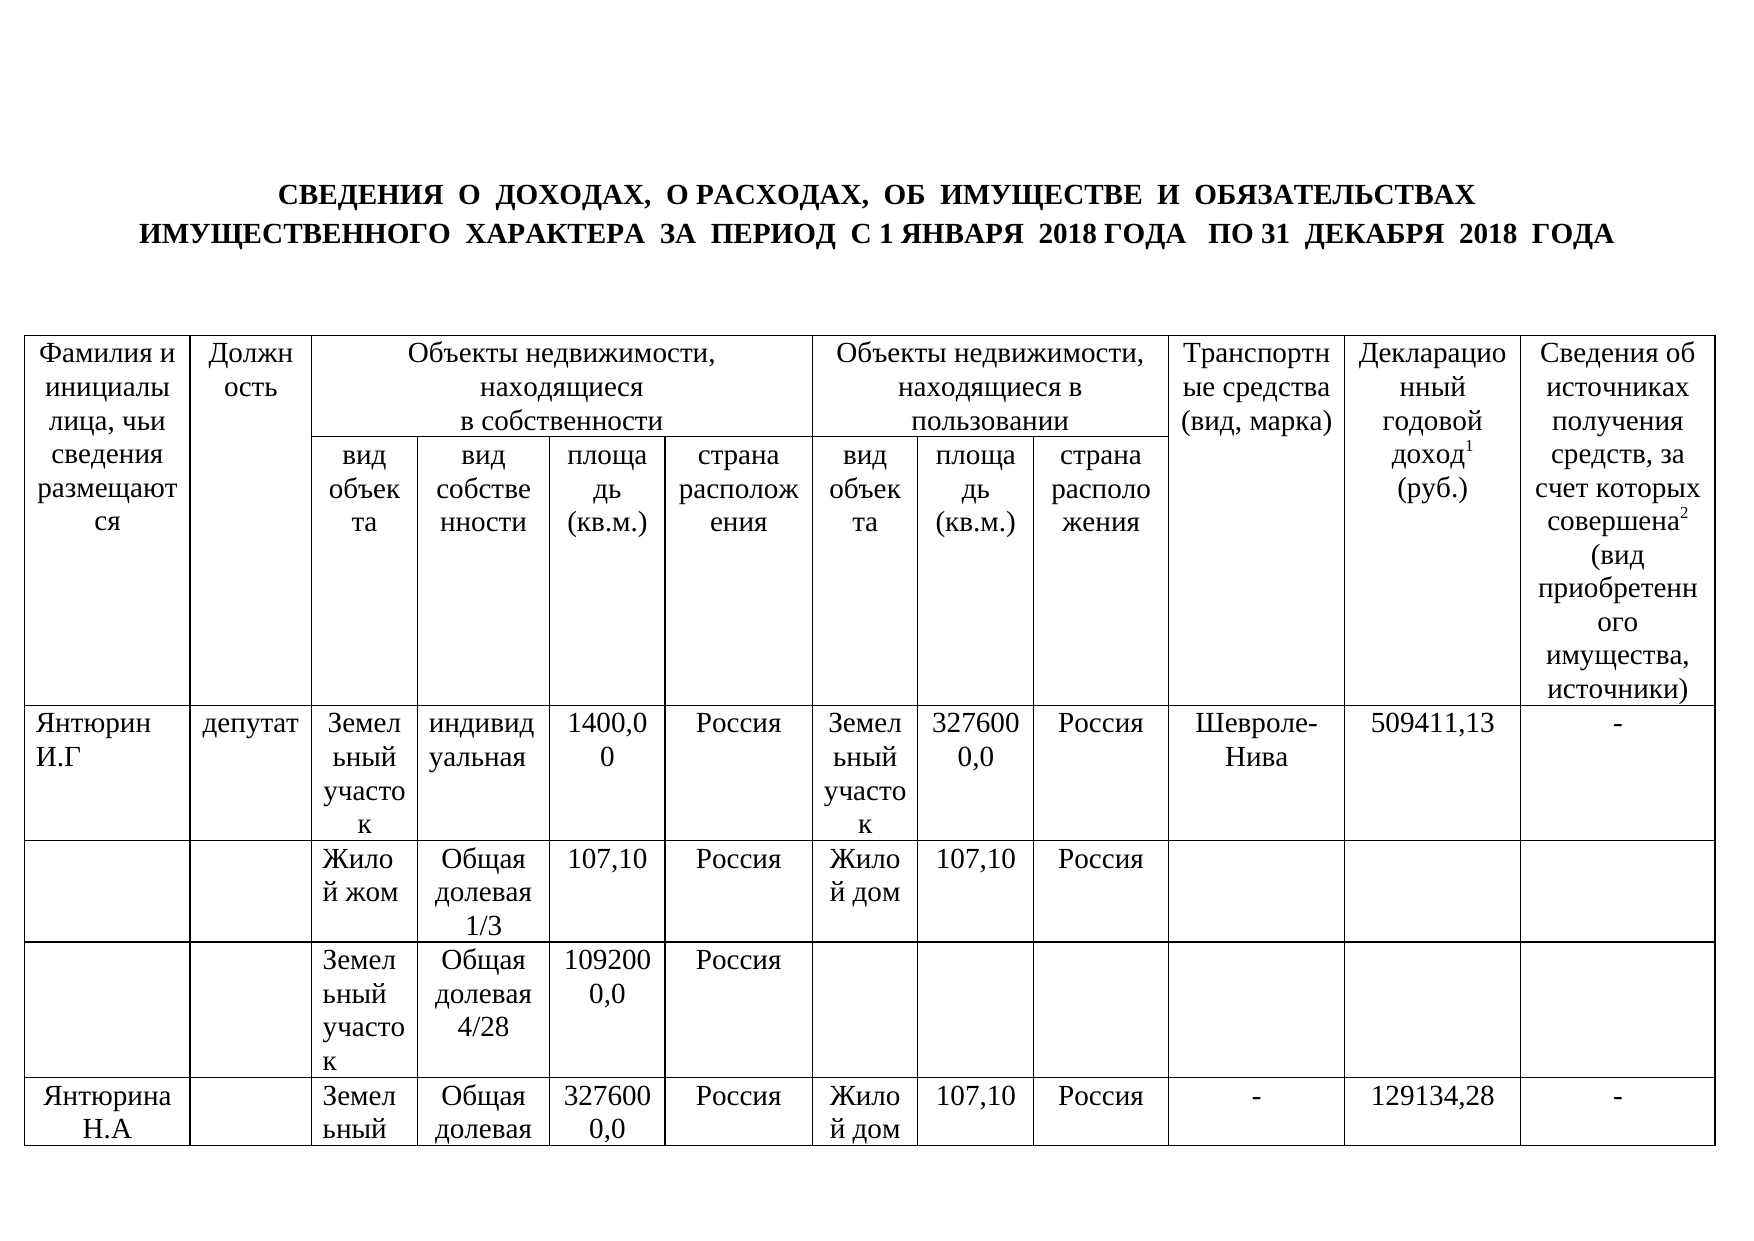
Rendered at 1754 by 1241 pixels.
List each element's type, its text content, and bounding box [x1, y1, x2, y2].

table_cell вид объекта [813, 437, 917, 704]
table_cell [1521, 841, 1714, 941]
table_cell Янтюрин И.Г [25, 706, 189, 840]
table_cell [191, 943, 311, 1077]
table_cell [1345, 841, 1520, 941]
table_cell Россия [1034, 841, 1168, 941]
table_cell Жилой жом [312, 841, 417, 941]
table_cell 509411,13 [1345, 706, 1520, 840]
table_cell 3276000,0 [550, 1078, 664, 1145]
table_header Объекты недвижимости, находящиеся в собственности [312, 336, 812, 436]
table_cell 107,10 [918, 1078, 1033, 1145]
table_header Объекты недвижимости, находящиеся в пользовании [813, 336, 1168, 436]
table_cell Россия [666, 943, 812, 1077]
table_cell - [1521, 1078, 1714, 1145]
table_header Декларационный годовой доход1 (руб.) [1345, 336, 1520, 704]
table_cell Земельный участок [312, 1078, 417, 1145]
table_cell страна расположения [666, 437, 812, 704]
table_cell [191, 1078, 311, 1145]
table_header Должность [191, 336, 311, 704]
table_cell [25, 841, 189, 941]
table_cell страна расположения [1034, 437, 1168, 704]
table_cell Россия [666, 1078, 812, 1145]
table_cell 107,10 [918, 841, 1033, 941]
table_cell [191, 841, 311, 941]
table_cell 107,10 [550, 841, 664, 941]
table_cell Россия [1034, 706, 1168, 840]
table_cell 1400,00 [550, 706, 664, 840]
table_header Сведения об источниках получения средств, за счет которых совершена2 (вид приобретенного имущества, источники) [1521, 336, 1714, 704]
table_cell депутат [191, 706, 311, 840]
table_cell [1521, 943, 1714, 1077]
table_cell 3276000,0 [918, 706, 1033, 840]
table_cell Общая долевая 2/42 [418, 1078, 549, 1145]
table_cell Земельный участок [813, 706, 917, 840]
table_cell [1169, 841, 1344, 941]
table_header Фамилия и инициалы лица, чьи сведения размещаются [25, 336, 189, 704]
table_cell - [1169, 1078, 1344, 1145]
text СВЕДЕНИЯ О ДОХОДАХ, О РАСХОДАХ, ОБ ИМУЩЕСТВЕ И ОБЯЗАТЕЛЬСТВАХ ИМУЩЕСТВЕННОГО ХАРАКТЕРА ЗА ПЕРИОД С 1 ЯНВАРЯ 2018 ГОДА ПО 31 ДЕКАБРЯ 2018 ГОДА [118, 177, 1636, 249]
table_cell 1092000,0 [550, 943, 664, 1077]
table_cell [1345, 943, 1520, 1077]
table_cell вид объекта [312, 437, 417, 704]
table_cell Россия [666, 706, 812, 840]
table_cell вид собственности [418, 437, 549, 704]
table_cell 129134,28 [1345, 1078, 1520, 1145]
table_cell Россия [666, 841, 812, 941]
table_cell Земельный участок [312, 706, 417, 840]
table_cell [1169, 943, 1344, 1077]
table_cell [813, 943, 917, 1077]
table_cell Шевроле-Нива [1169, 706, 1344, 840]
table_header Транспортные средства (вид, марка) [1169, 336, 1344, 704]
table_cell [25, 1078, 189, 1145]
table_cell Общая долевая 4/28 [418, 943, 549, 1077]
table_cell индивидуальная [418, 706, 549, 840]
table_cell Земельный участок [312, 943, 417, 1077]
table_cell площадь (кв.м.) [918, 437, 1033, 704]
table_cell площадь (кв.м.) [550, 437, 664, 704]
table_cell [25, 943, 189, 1077]
table_cell - [1521, 706, 1714, 840]
table_cell Жилой дом [813, 1078, 917, 1145]
table_cell [918, 943, 1033, 1077]
table_cell Общая долевая 1/3 [418, 841, 549, 941]
table_cell [1034, 943, 1168, 1077]
table_cell Жилой дом [813, 841, 917, 941]
table_cell Россия [1034, 1078, 1168, 1145]
